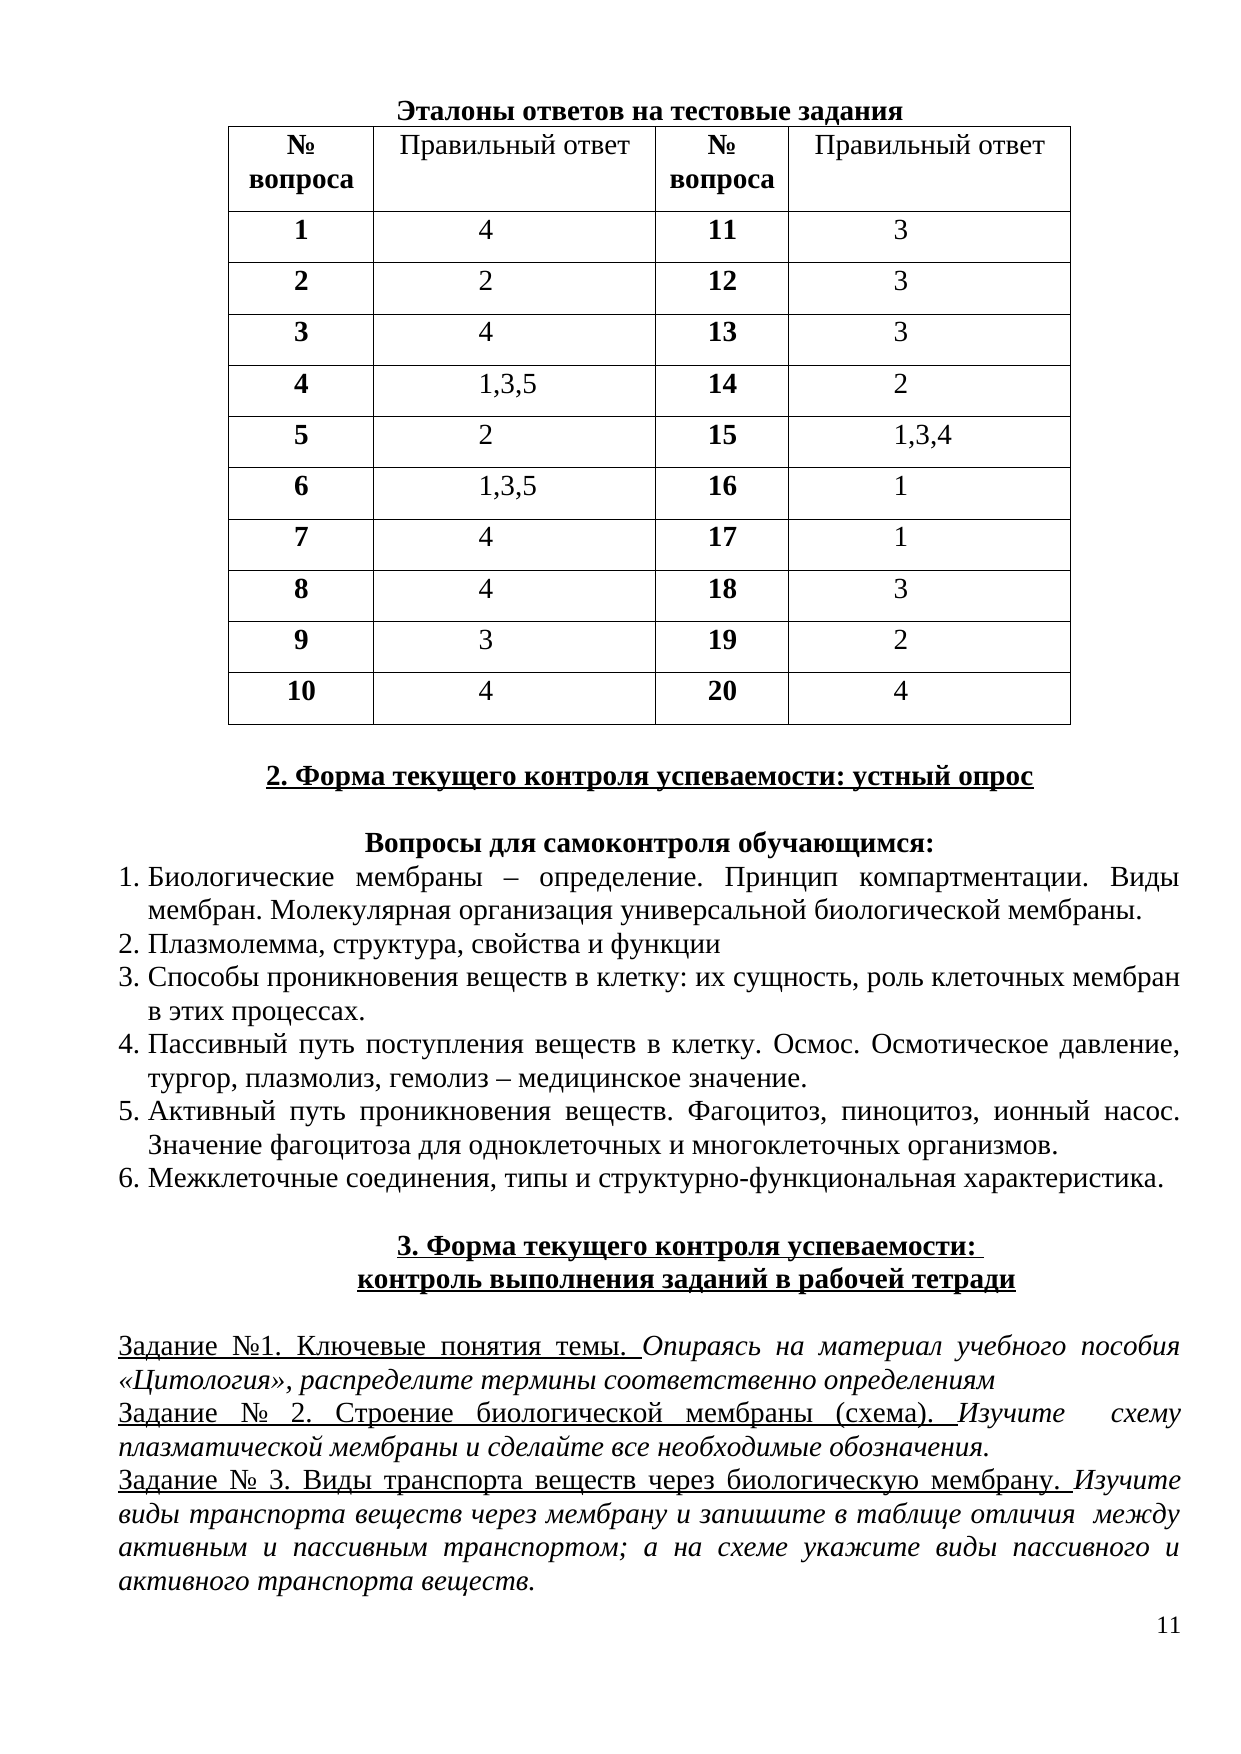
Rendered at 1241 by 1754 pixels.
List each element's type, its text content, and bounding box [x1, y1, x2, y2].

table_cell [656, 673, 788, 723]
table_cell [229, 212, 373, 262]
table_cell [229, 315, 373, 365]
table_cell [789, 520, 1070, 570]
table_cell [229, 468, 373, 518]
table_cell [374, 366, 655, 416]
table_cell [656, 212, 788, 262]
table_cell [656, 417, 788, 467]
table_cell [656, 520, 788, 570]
text 2. Форма текущего контроля успеваемости: устный опрос [118, 758, 1181, 792]
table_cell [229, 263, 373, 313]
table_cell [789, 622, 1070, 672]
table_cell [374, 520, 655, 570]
text Задание № 2. Строение биологической мембраны (схема). Изучите схему плазматической мембраны и сделайте все необходимые обозначения. [118, 1395, 1181, 1462]
list Плазмолемма, структура, свойства и функции [118, 926, 1181, 959]
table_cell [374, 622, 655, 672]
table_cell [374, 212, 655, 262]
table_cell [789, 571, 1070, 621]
list Биологические мембраны – определение. Принцип компартментации. Виды мембран. Молекулярная организация универсальной биологической мембраны. [118, 859, 1181, 926]
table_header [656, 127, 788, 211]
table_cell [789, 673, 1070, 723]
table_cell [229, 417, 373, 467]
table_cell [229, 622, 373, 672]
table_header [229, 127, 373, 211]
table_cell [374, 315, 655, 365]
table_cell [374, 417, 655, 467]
text контроль выполнения заданий в рабочей тетради [118, 1261, 1181, 1295]
text Задание №1. Ключевые понятия темы. Опираясь на материал учебного пособия «Цитология», распределите термины соответственно определениям [118, 1328, 1181, 1395]
list Активный путь проникновения веществ. Фагоцитоз, пиноцитоз, ионный насос. Значение фагоцитоза для одноклеточных и многоклеточных организмов. [118, 1093, 1181, 1161]
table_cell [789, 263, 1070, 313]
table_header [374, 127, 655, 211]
list Способы проникновения веществ в клетку: их сущность, роль клеточных мембран в этих процессах. [118, 959, 1181, 1026]
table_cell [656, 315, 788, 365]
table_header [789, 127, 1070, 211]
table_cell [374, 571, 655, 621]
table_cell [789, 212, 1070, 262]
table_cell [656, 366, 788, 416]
list Межклеточные соединения, типы и структурно-функциональная характеристика. [118, 1161, 1181, 1194]
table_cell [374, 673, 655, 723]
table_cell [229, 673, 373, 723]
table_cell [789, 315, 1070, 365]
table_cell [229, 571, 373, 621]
text Задание № 3. Виды транспорта веществ через биологическую мембрану. Изучите виды транспорта веществ через мембрану и запишите в таблице отличия между активным и пассивным транспортом; а на схеме укажите виды пассивного и активного транспорта веществ. [118, 1462, 1181, 1597]
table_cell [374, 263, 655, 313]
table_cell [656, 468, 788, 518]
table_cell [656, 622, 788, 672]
text Вопросы для самоконтроля обучающимся: [118, 825, 1181, 859]
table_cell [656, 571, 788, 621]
text Эталоны ответов на тестовые задания [118, 93, 1181, 126]
text 3. Форма текущего контроля успеваемости: [118, 1228, 1181, 1261]
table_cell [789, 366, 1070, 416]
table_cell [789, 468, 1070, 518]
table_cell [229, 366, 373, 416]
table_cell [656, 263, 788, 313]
list Пассивный путь поступления веществ в клетку. Осмос. Осмотическое давление, тургор, плазмолиз, гемолиз – медицинское значение. [118, 1026, 1181, 1093]
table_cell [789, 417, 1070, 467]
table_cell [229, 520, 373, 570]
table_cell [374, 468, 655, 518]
